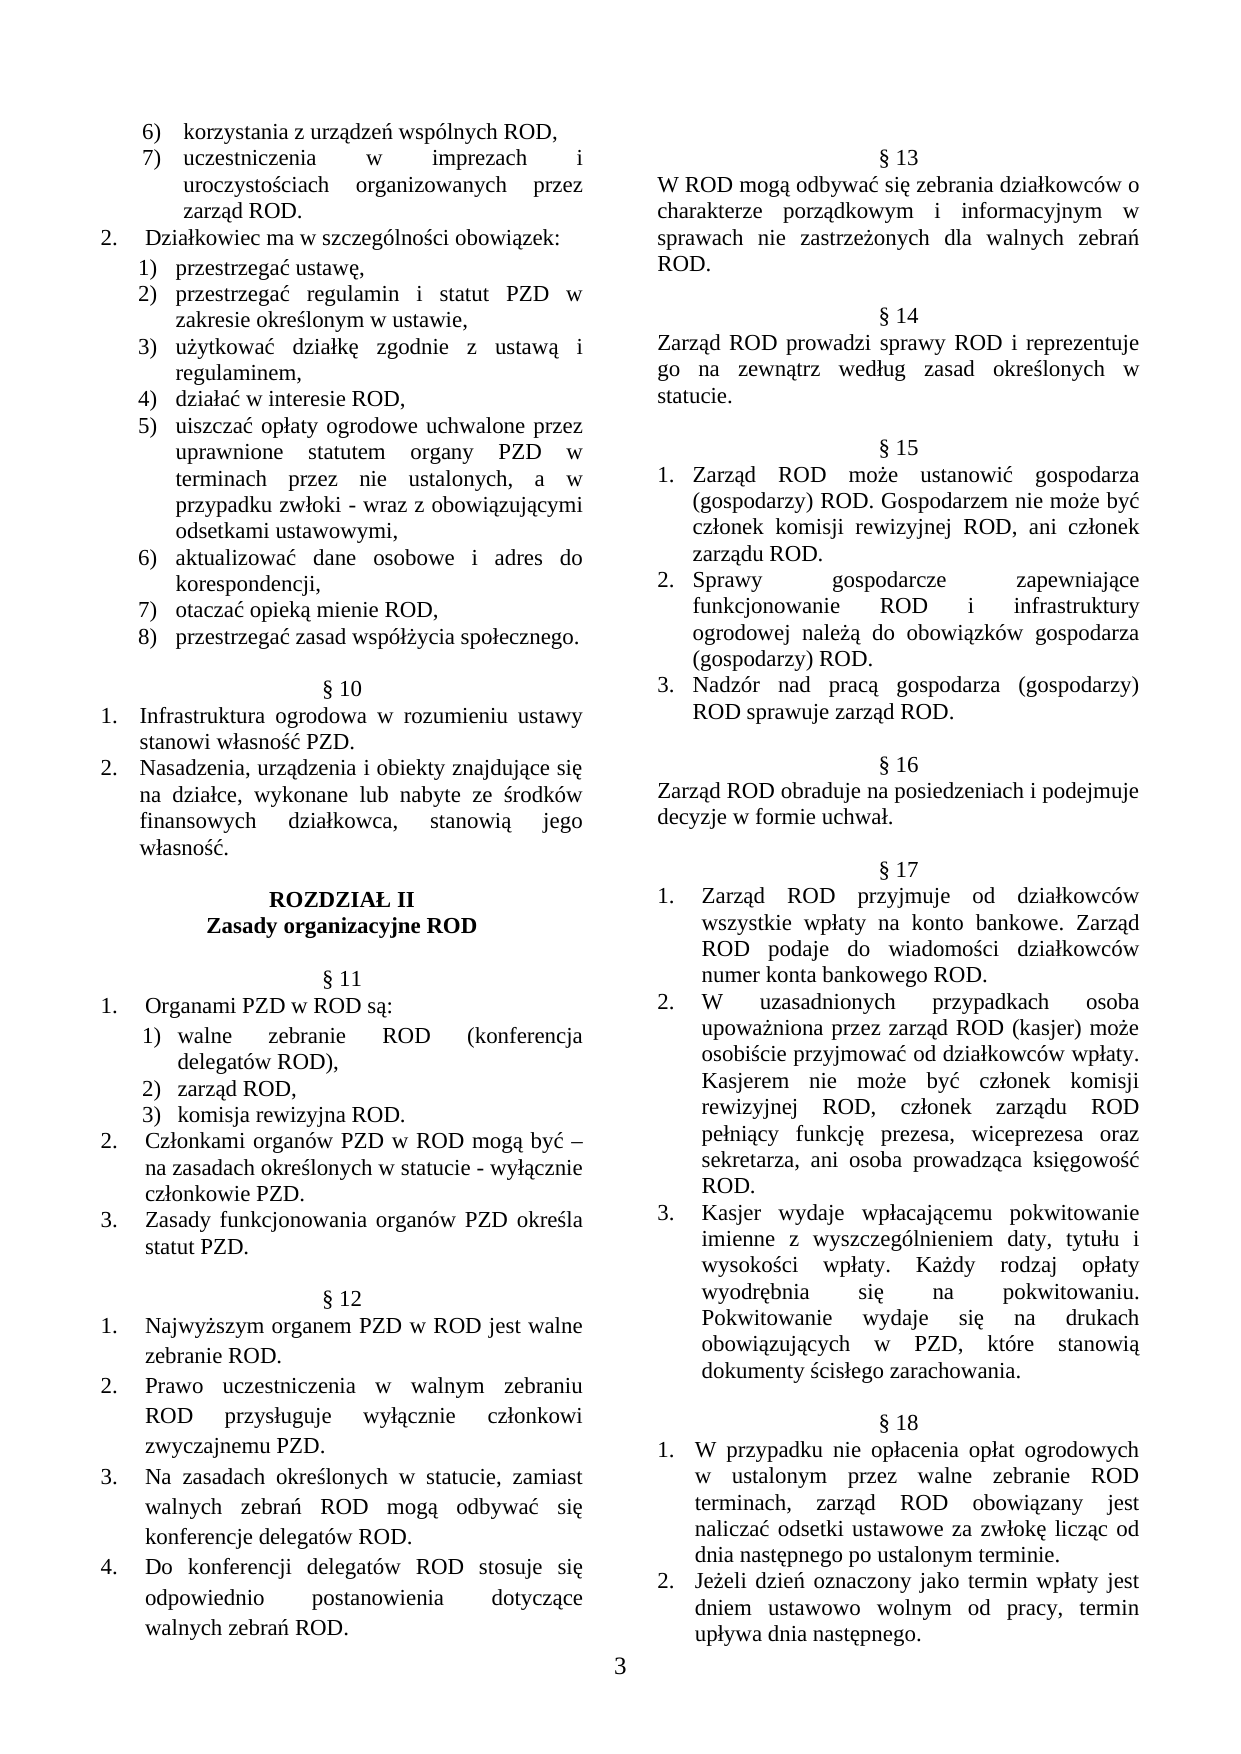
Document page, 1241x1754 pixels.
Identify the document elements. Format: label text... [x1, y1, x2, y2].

list Działkowiec ma w szczególności obowiązek: [100, 223, 583, 250]
text ROZDZIAŁ II [100, 886, 583, 913]
list walne zebranie ROD (konferencja delegatów ROD), [142, 1022, 583, 1074]
text 1. W przypadku nie opłacenia opłat ogrodowych w ustalonym przez walne zebranie ROD terminach, zarząd ROD obowiązany jest naliczać odsetki ustawowe za zwłokę licząc od dnia następnego po ustalonym terminie. [657, 1436, 1140, 1568]
list W uzasadnionych przypadkach osoba upoważniona przez zarząd ROD (kasjer) może osobiście przyjmować od działkowców wpłaty. Kasjerem nie może być członek komisji rewizyjnej ROD, członek zarządu ROD pełniący funkcję prezesa, wiceprezesa oraz sekretarza, ani osoba prowadząca księgowość ROD. [657, 988, 1140, 1199]
list Kasjer wydaje wpłacającemu pokwitowanie imienne z wyszczególnieniem daty, tytułu i wysokości wpłaty. Każdy rodzaj opłaty wyodrębnia się na pokwitowaniu. Pokwitowanie wydaje się na drukach obowiązujących w PZD, które stanowią dokumenty ścisłego zarachowania. [657, 1199, 1140, 1383]
text § 18 [657, 1409, 1140, 1436]
list Organami PZD w ROD są: [100, 992, 583, 1018]
list działać w interesie ROD, [138, 386, 583, 412]
list uiszczać opłaty ogrodowe uchwalone przez uprawnione statutem organy PZD w terminach przez nie ustalonych, a w przypadku zwłoki - wraz z obowiązującymi odsetkami ustawowymi, [138, 412, 583, 544]
list Do konferencji delegatów ROD stosuje się odpowiednio postanowienia dotyczące walnych zebrań ROD. [100, 1553, 583, 1640]
list Prawo uczestniczenia w walnym zebraniu ROD przysługuje wyłącznie członkowi zwyczajnemu PZD. [100, 1372, 583, 1459]
list uczestniczenia w imprezach i uroczystościach organizowanych przez zarząd ROD. [142, 144, 583, 223]
list Zasady funkcjonowania organów PZD określa statut PZD. [100, 1206, 583, 1259]
list Zarząd ROD może ustanowić gospodarza (gospodarzy) ROD. Gospodarzem nie może być członek komisji rewizyjnej ROD, ani członek zarządu ROD. [657, 461, 1140, 566]
list Najwyższym organem PZD w ROD jest walne zebranie ROD. [100, 1312, 583, 1368]
list Członkami organów PZD w ROD mogą być – na zasadach określonych w statucie - wyłącznie członkowie PZD. [100, 1127, 583, 1206]
list Nasadzenia, urządzenia i obiekty znajdujące się na działce, wykonane lub nabyte ze środków finansowych działkowca, stanowią jego własność. [100, 754, 583, 860]
text W ROD mogą odbywać się zebrania działkowców o charakterze porządkowym i informacyjnym w sprawach nie zastrzeżonych dla walnych zebrań ROD. [657, 171, 1140, 276]
list Infrastruktura ogrodowa w rozumieniu ustawy stanowi własność PZD. [100, 702, 583, 754]
text 2. Jeżeli dzień oznaczony jako termin wpłaty jest dniem ustawowo wolnym od pracy, termin upływa dnia następnego. [657, 1568, 1140, 1647]
list przestrzegać ustawę, [138, 254, 583, 280]
list Na zasadach określonych w statucie, zamiast walnych zebrań ROD mogą odbywać się konferencje delegatów ROD. [100, 1463, 583, 1549]
list Nadzór nad pracą gospodarza (gospodarzy) ROD sprawuje zarząd ROD. [657, 672, 1140, 724]
list otaczać opieką mienie ROD, [138, 596, 583, 623]
text § 17 [657, 856, 1140, 882]
list Zarząd ROD przyjmuje od działkowców wszystkie wpłaty na konto bankowe. Zarząd ROD podaje do wiadomości działkowców numer konta bankowego ROD. [657, 882, 1140, 988]
list przestrzegać regulamin i statut PZD w zakresie określonym w ustawie, [138, 280, 583, 333]
text Zarząd ROD prowadzi sprawy ROD i reprezentuje go na zewnątrz według zasad określonych w statucie. [657, 329, 1140, 408]
text § 16 [657, 751, 1140, 777]
list aktualizować dane osobowe i adres do korespondencji, [138, 544, 583, 596]
list użytkować działkę zgodnie z ustawą i regulaminem, [138, 333, 583, 386]
list Sprawy gospodarcze zapewniające funkcjonowanie ROD i infrastruktury ogrodowej należą do obowiązków gospodarza (gospodarzy) ROD. [657, 566, 1140, 672]
text Zasady organizacyjne ROD [100, 913, 583, 939]
text § 15 [657, 434, 1140, 461]
list korzystania z urządzeń wspólnych ROD, [142, 118, 583, 144]
text § 14 [657, 303, 1140, 329]
text § 13 [657, 144, 1140, 171]
list przestrzegać zasad współżycia społecznego. [138, 623, 583, 649]
list zarząd ROD, [142, 1074, 583, 1101]
text § 10 [100, 675, 583, 702]
text Zarząd ROD obraduje na posiedzeniach i podejmuje decyzje w formie uchwał. [657, 777, 1140, 830]
list komisja rewizyjna ROD. [142, 1101, 583, 1127]
text § 12 [100, 1285, 583, 1312]
text § 11 [100, 965, 583, 992]
